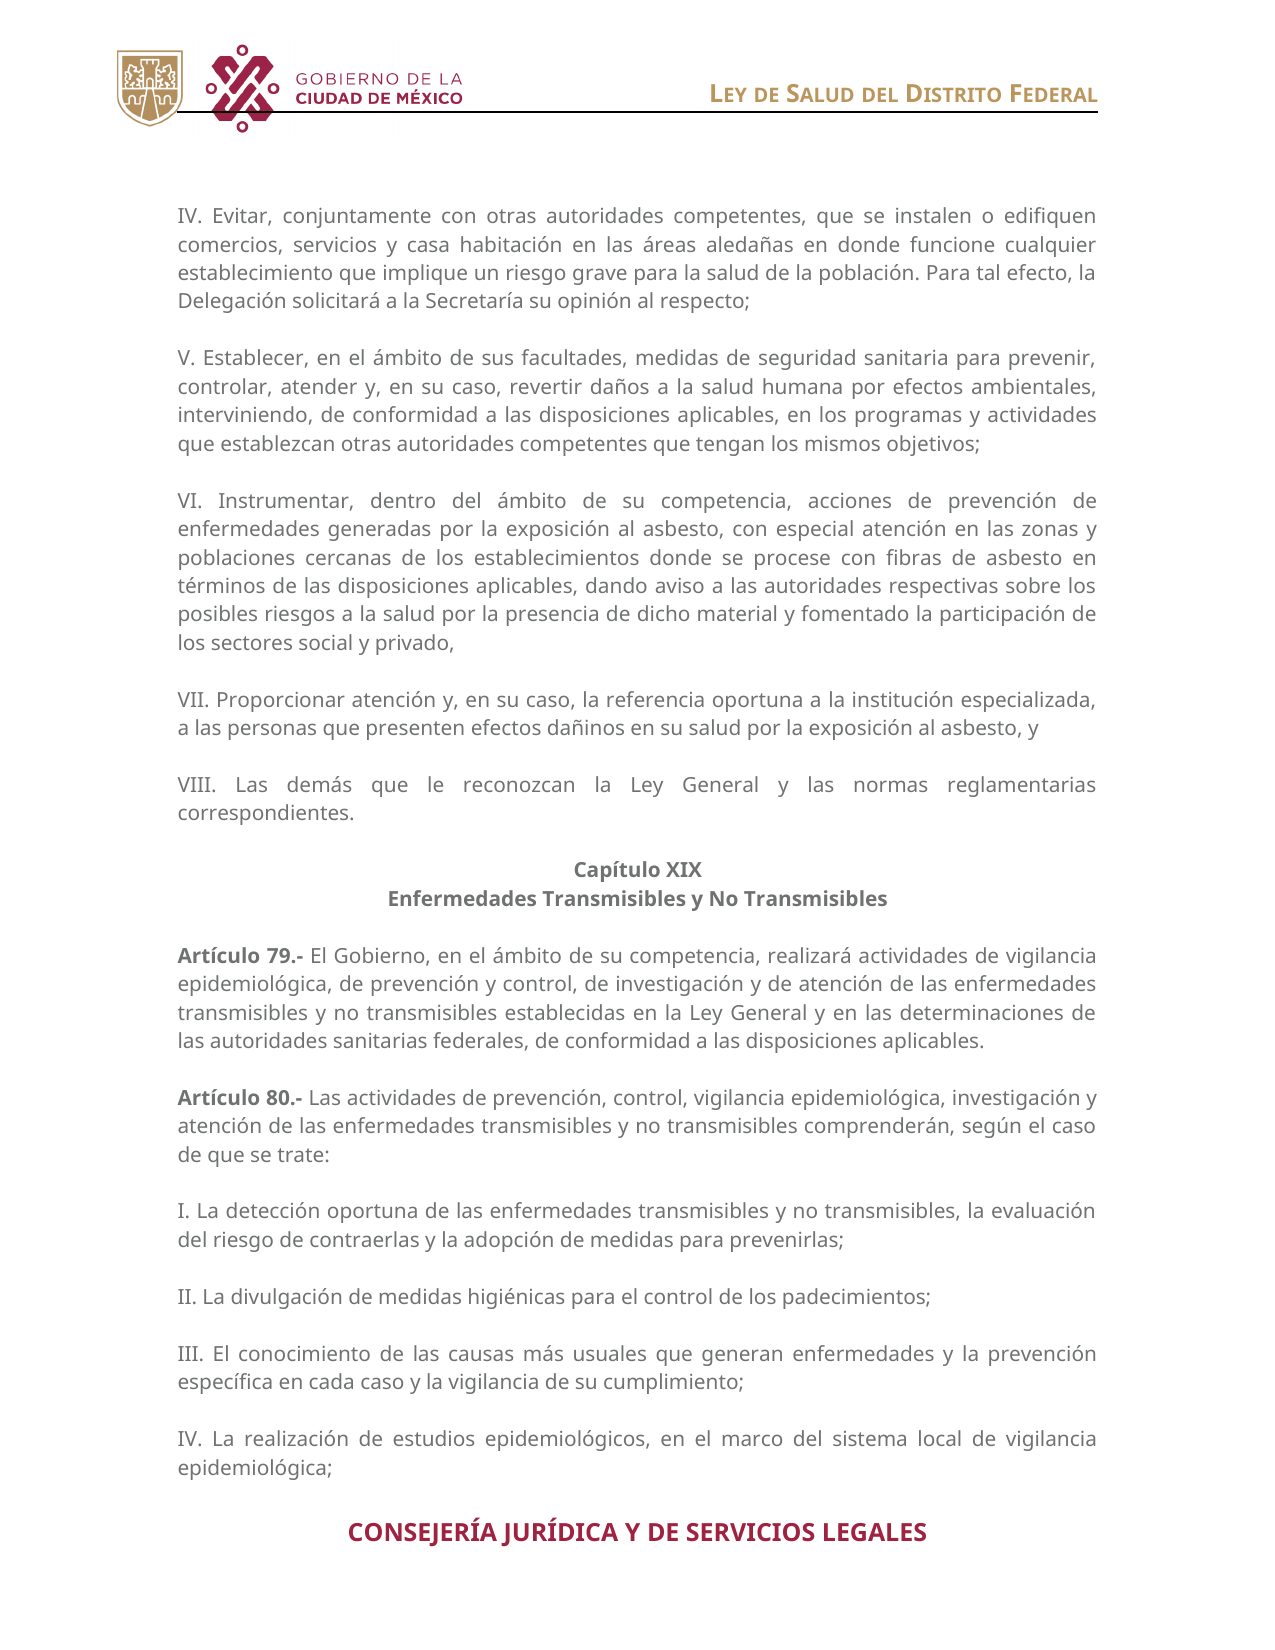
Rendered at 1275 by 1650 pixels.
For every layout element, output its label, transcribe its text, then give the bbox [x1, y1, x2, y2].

text Enfermedades Transmisibles y No Transmisibles [177, 884, 1098, 912]
picture [103, 36, 474, 143]
text I. La detección oportuna de las enfermedades transmisibles y no transmisibles, la evaluación del riesgo de contraerlas y la adopción de medidas para prevenirlas; [177, 1197, 1098, 1253]
text IV. Evitar, conjuntamente con otras autoridades competentes, que se instalen o edifiquen comercios, servicios y casa habitación en las áreas aledañas en donde funcione cualquier establecimiento que implique un riesgo grave para la salud de la población. Para tal efecto, la Delegación solicitará a la Secretaría su opinión al respecto; [177, 201, 1098, 315]
text V. Establecer, en el ámbito de sus facultades, medidas de seguridad sanitaria para prevenir, controlar, atender y, en su caso, revertir daños a la salud humana por efectos ambientales, interviniendo, de conformidad a las disposiciones aplicables, en los programas y actividades que establezcan otras autoridades competentes que tengan los mismos objetivos; [177, 343, 1098, 457]
text Artículo 79.- El Gobierno, en el ámbito de su competencia, realizará actividades de vigilancia epidemiológica, de prevención y control, de investigación y de atención de las enfermedades transmisibles y no transmisibles establecidas en la Ley General y en las determinaciones de las autoridades sanitarias federales, de conformidad a las disposiciones aplicables. [177, 941, 1098, 1054]
text VIII. Las demás que le reconozcan la Ley General y las normas reglamentarias correspondientes. [177, 770, 1098, 827]
text III. El conocimiento de las causas más usuales que generan enfermedades y la prevención específica en cada caso y la vigilancia de su cumplimiento; [177, 1339, 1098, 1396]
text IV. La realización de estudios epidemiológicos, en el marco del sistema local de vigilancia epidemiológica; [177, 1424, 1098, 1481]
text VII. Proporcionar atención y, en su caso, la referencia oportuna a la institución especializada, a las personas que presenten efectos dañinos en su salud por la exposición al asbesto, y [177, 685, 1098, 742]
text II. La divulgación de medidas higiénicas para el control de los padecimientos; [177, 1282, 1098, 1310]
text VI. Instrumentar, dentro del ámbito de su competencia, acciones de prevención de enfermedades generadas por la exposición al asbesto, con especial atención en las zonas y poblaciones cercanas de los establecimientos donde se procese con fibras de asbesto en términos de las disposiciones aplicables, dando aviso a las autoridades respectivas sobre los posibles riesgos a la salud por la presencia de dicho material y fomentado la participación de los sectores social y privado, [177, 486, 1098, 656]
text Capítulo XIX [177, 855, 1098, 884]
text Artículo 80.- Las actividades de prevención, control, vigilancia epidemiológica, investigación y atención de las enfermedades transmisibles y no transmisibles comprenderán, según el caso de que se trate: [177, 1083, 1098, 1168]
